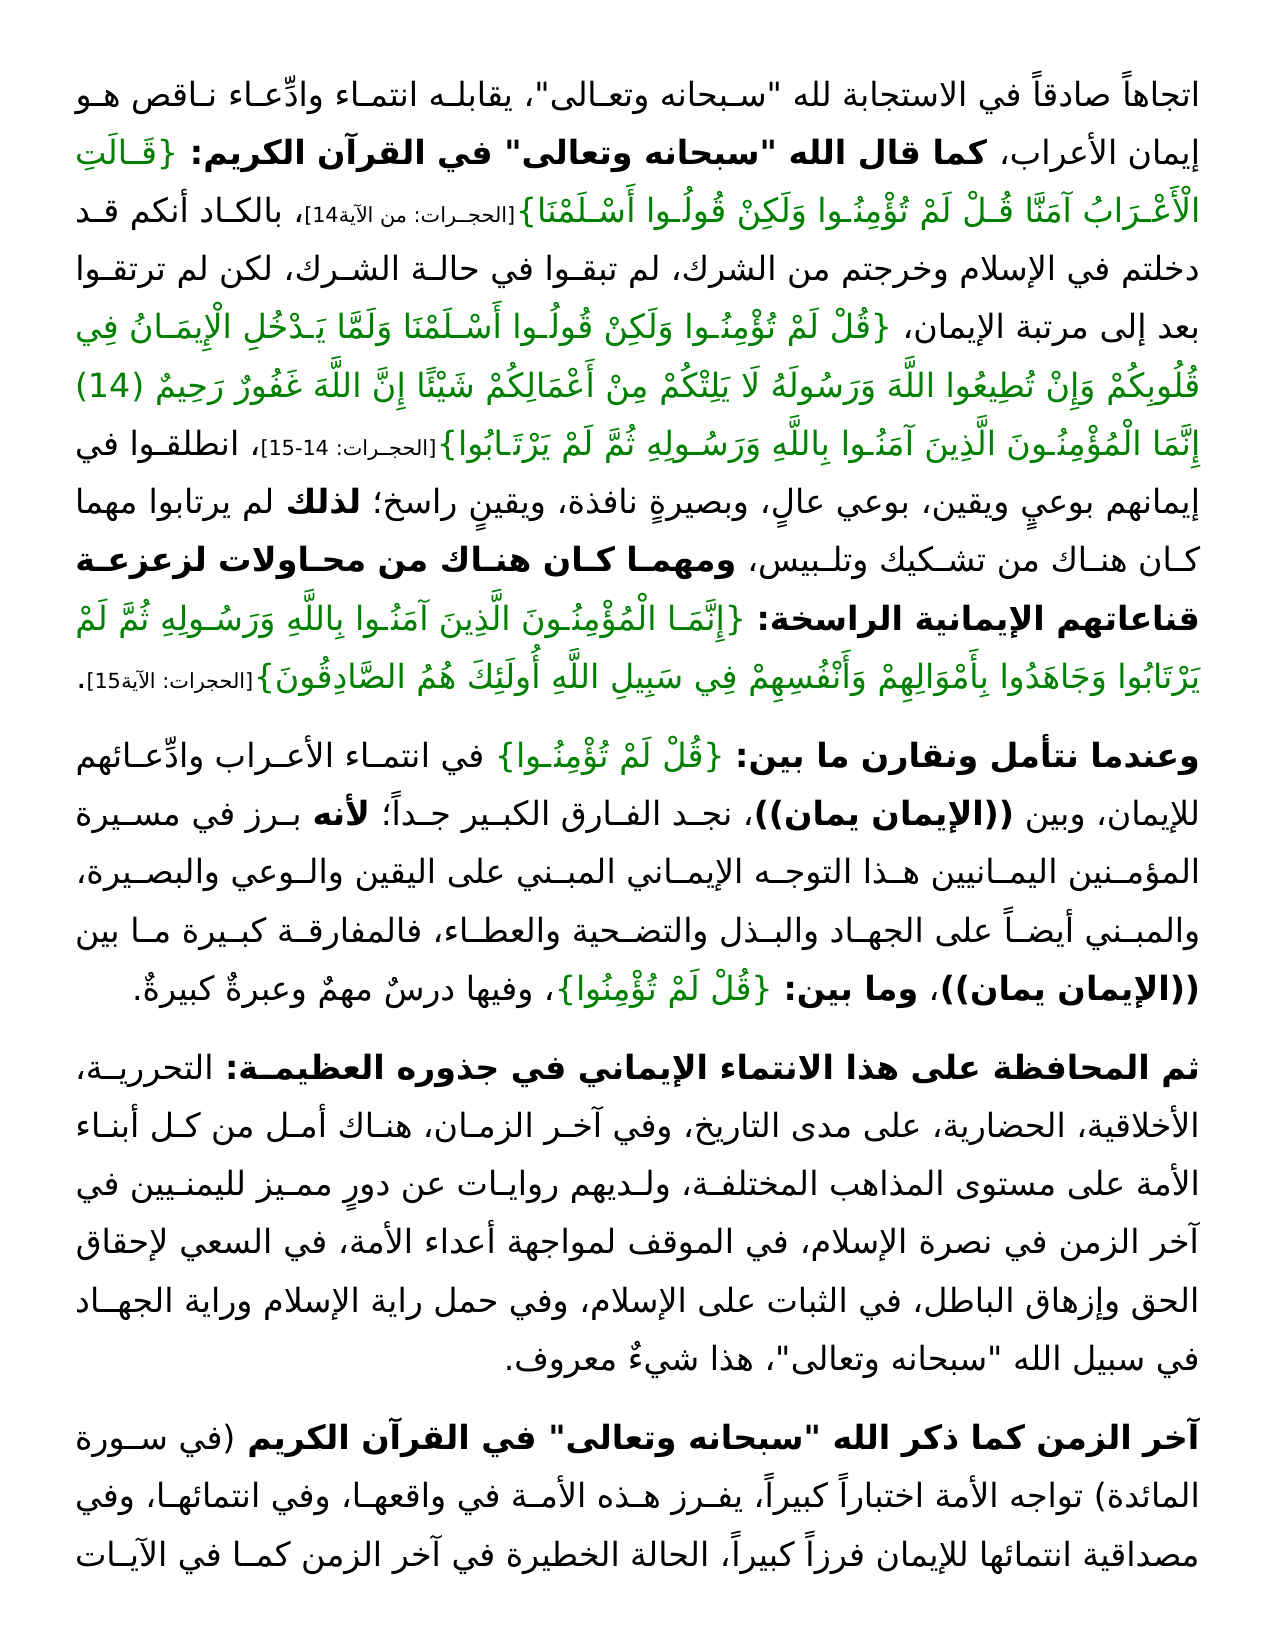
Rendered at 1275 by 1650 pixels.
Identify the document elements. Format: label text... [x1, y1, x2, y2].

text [75, 75, 1200, 696]
text وعندما نتأمل ونقارن ما بين: {قُلْ لَمْ تُؤْمِنُوا} في انتماء الأعراب وادِّعائهم للإيمان، وبين ((الإيمان يمان))، نجد الفارق الكبير جداً؛ لأنه برز في مسيرة المؤمنين اليمانيين هذا التوجه الإيماني المبني على اليقين والوعي والبصيرة، والمبني أيضاً على الجهاد والبذل والتضحية والعطاء، فالمفارقة كبيرة ما بين ((الإيمان يمان))، وما بين: {قُلْ لَمْ تُؤْمِنُوا}، وفيها درسٌ مهمٌ وعبرةٌ كبيرةٌ. [75, 736, 1200, 1008]
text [75, 1418, 1200, 1574]
text ثم المحافظة على هذا الانتماء الإيماني في جذوره العظيمة: التحررية، الأخلاقية، الحضارية، على مدى التاريخ، وفي آخر الزمان، هناك أمل من كل أبناء الأمة على مستوى المذاهب المختلفة، ولديهم روايات عن دورٍ مميز لليمنيين في آخر الزمن في نصرة الإسلام، في الموقف لمواجهة أعداء الأمة، في السعي لإحقاق الحق وإزهاق الباطل، في الثبات على الإسلام، وفي حمل راية الإسلام وراية الجهاد في سبيل الله "سبحانه وتعالى"، هذا شيءٌ معروف. [75, 1048, 1200, 1378]
